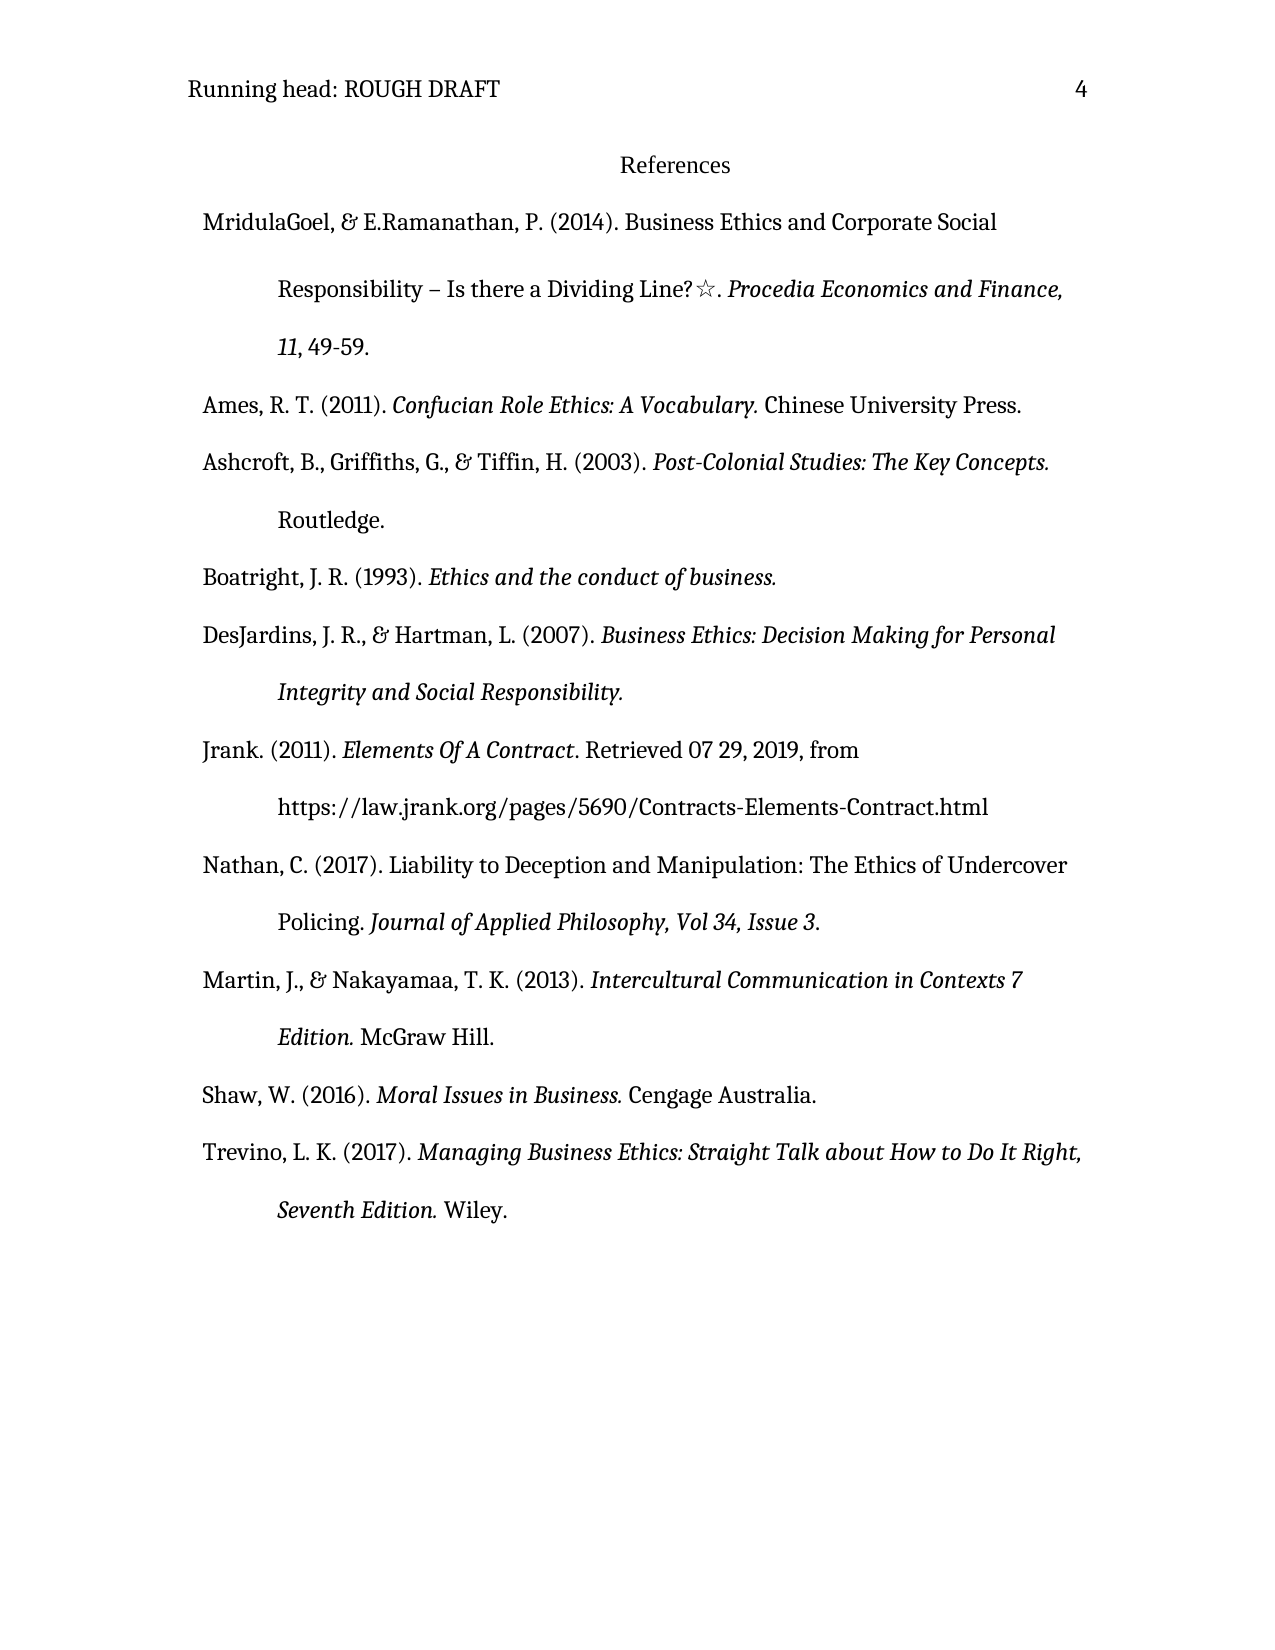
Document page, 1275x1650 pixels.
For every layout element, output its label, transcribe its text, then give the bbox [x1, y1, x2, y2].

list References [262, 150, 1087, 179]
